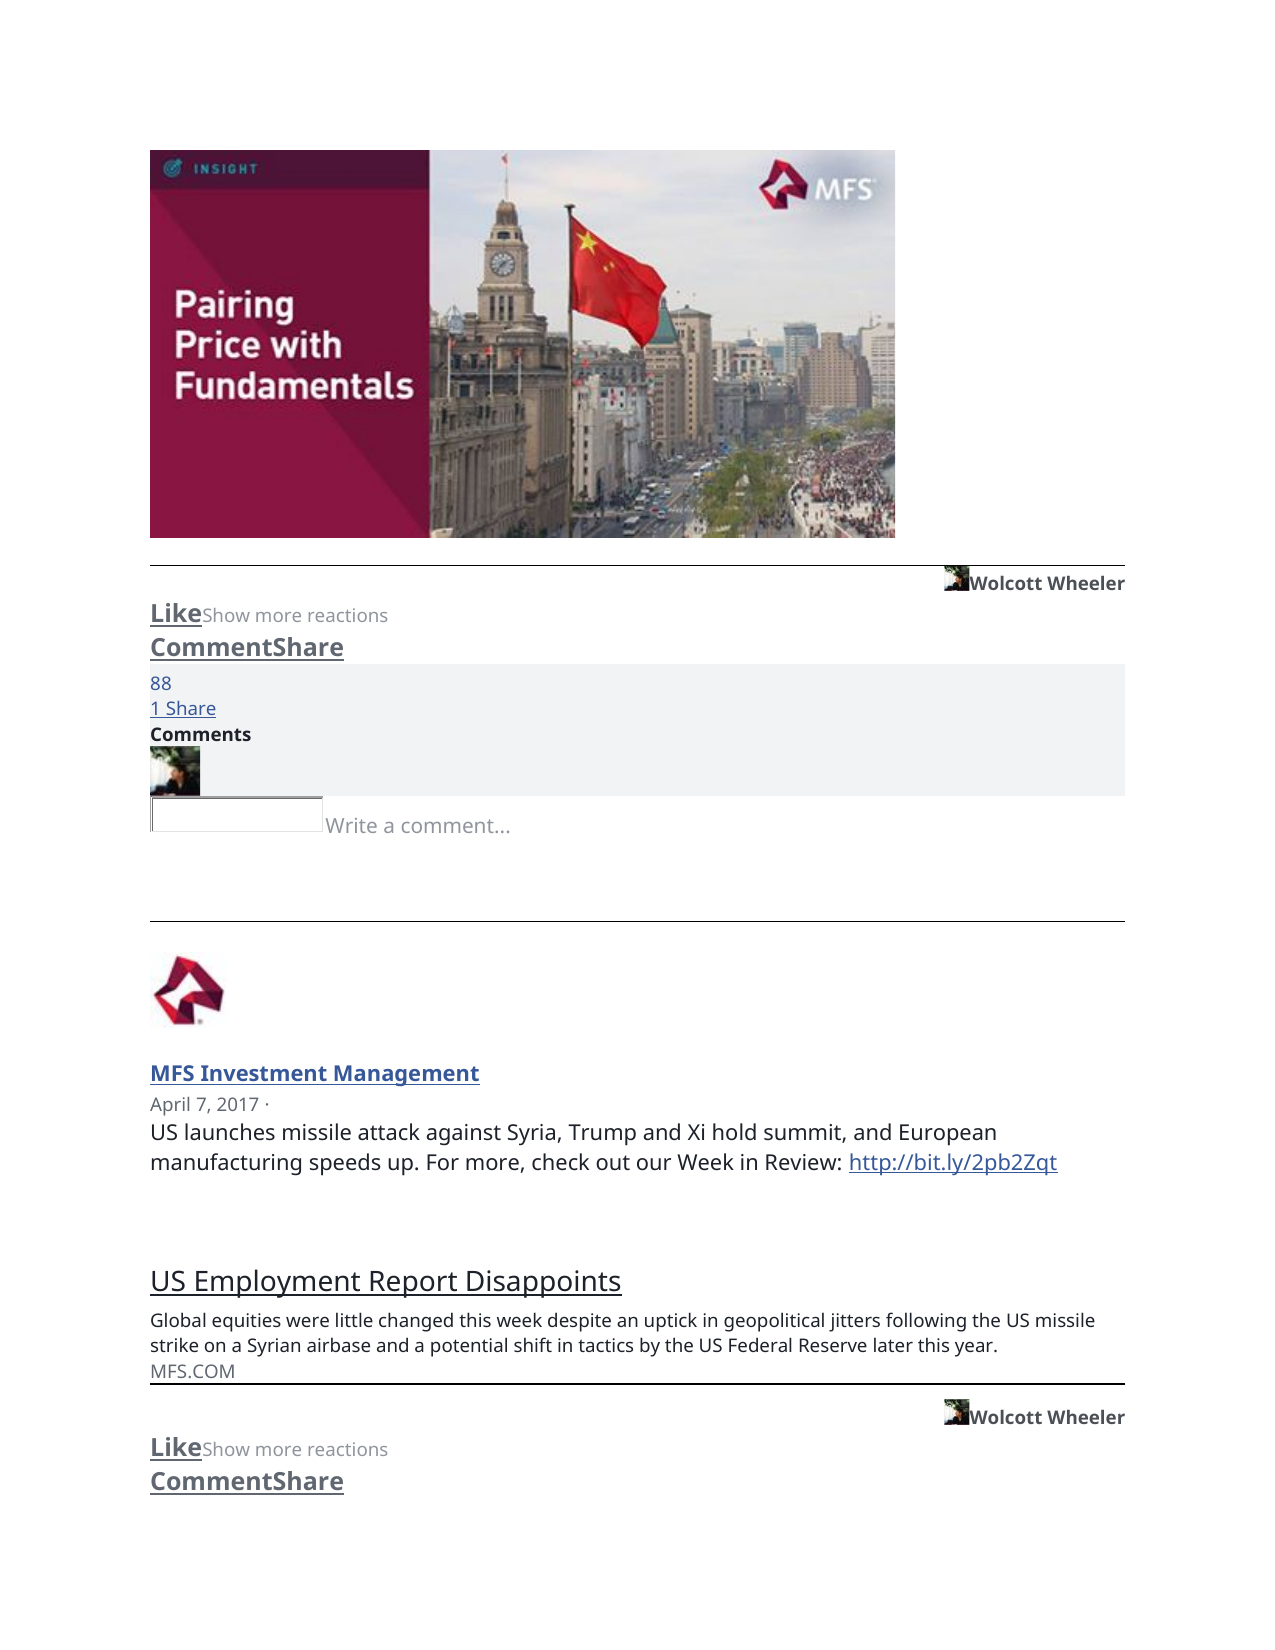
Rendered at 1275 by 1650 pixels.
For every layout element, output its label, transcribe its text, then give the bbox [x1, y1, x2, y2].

text LikeShow more reactions [150, 1430, 1125, 1464]
text April 7, 2017 · [150, 1091, 1125, 1117]
text MFS.COM [150, 1358, 1125, 1383]
text Wolcott Wheeler [150, 1399, 1125, 1430]
text CommentShare [150, 1464, 1125, 1498]
text CommentShare [150, 630, 1125, 664]
text LikeShow more reactions [150, 596, 1125, 630]
text 1 Share [150, 695, 1125, 721]
text Wolcott Wheeler [150, 566, 1125, 596]
text 88 [150, 664, 1125, 695]
text Comments [150, 721, 1125, 746]
picture [150, 746, 200, 797]
text US launches missile attack against Syria, Trump and Xi hold summit, and European manufacturing speeds up. For more, check out our Week in Review: http://bit.ly/2pb2Zqt [150, 1117, 1125, 1176]
picture [150, 150, 896, 538]
picture [944, 1399, 970, 1425]
picture [944, 566, 970, 591]
picture [150, 952, 229, 1031]
text MFS Investment Management [150, 1058, 1125, 1088]
text Global equities were little changed this week despite an uptick in geopolitical jitters following the US missile strike on a Syrian airbase and a potential shift in tactics by the US Federal Reserve later this year. [150, 1307, 1125, 1358]
text US Employment Report Disappoints [150, 1261, 1125, 1299]
text Write a comment... [150, 796, 1125, 840]
